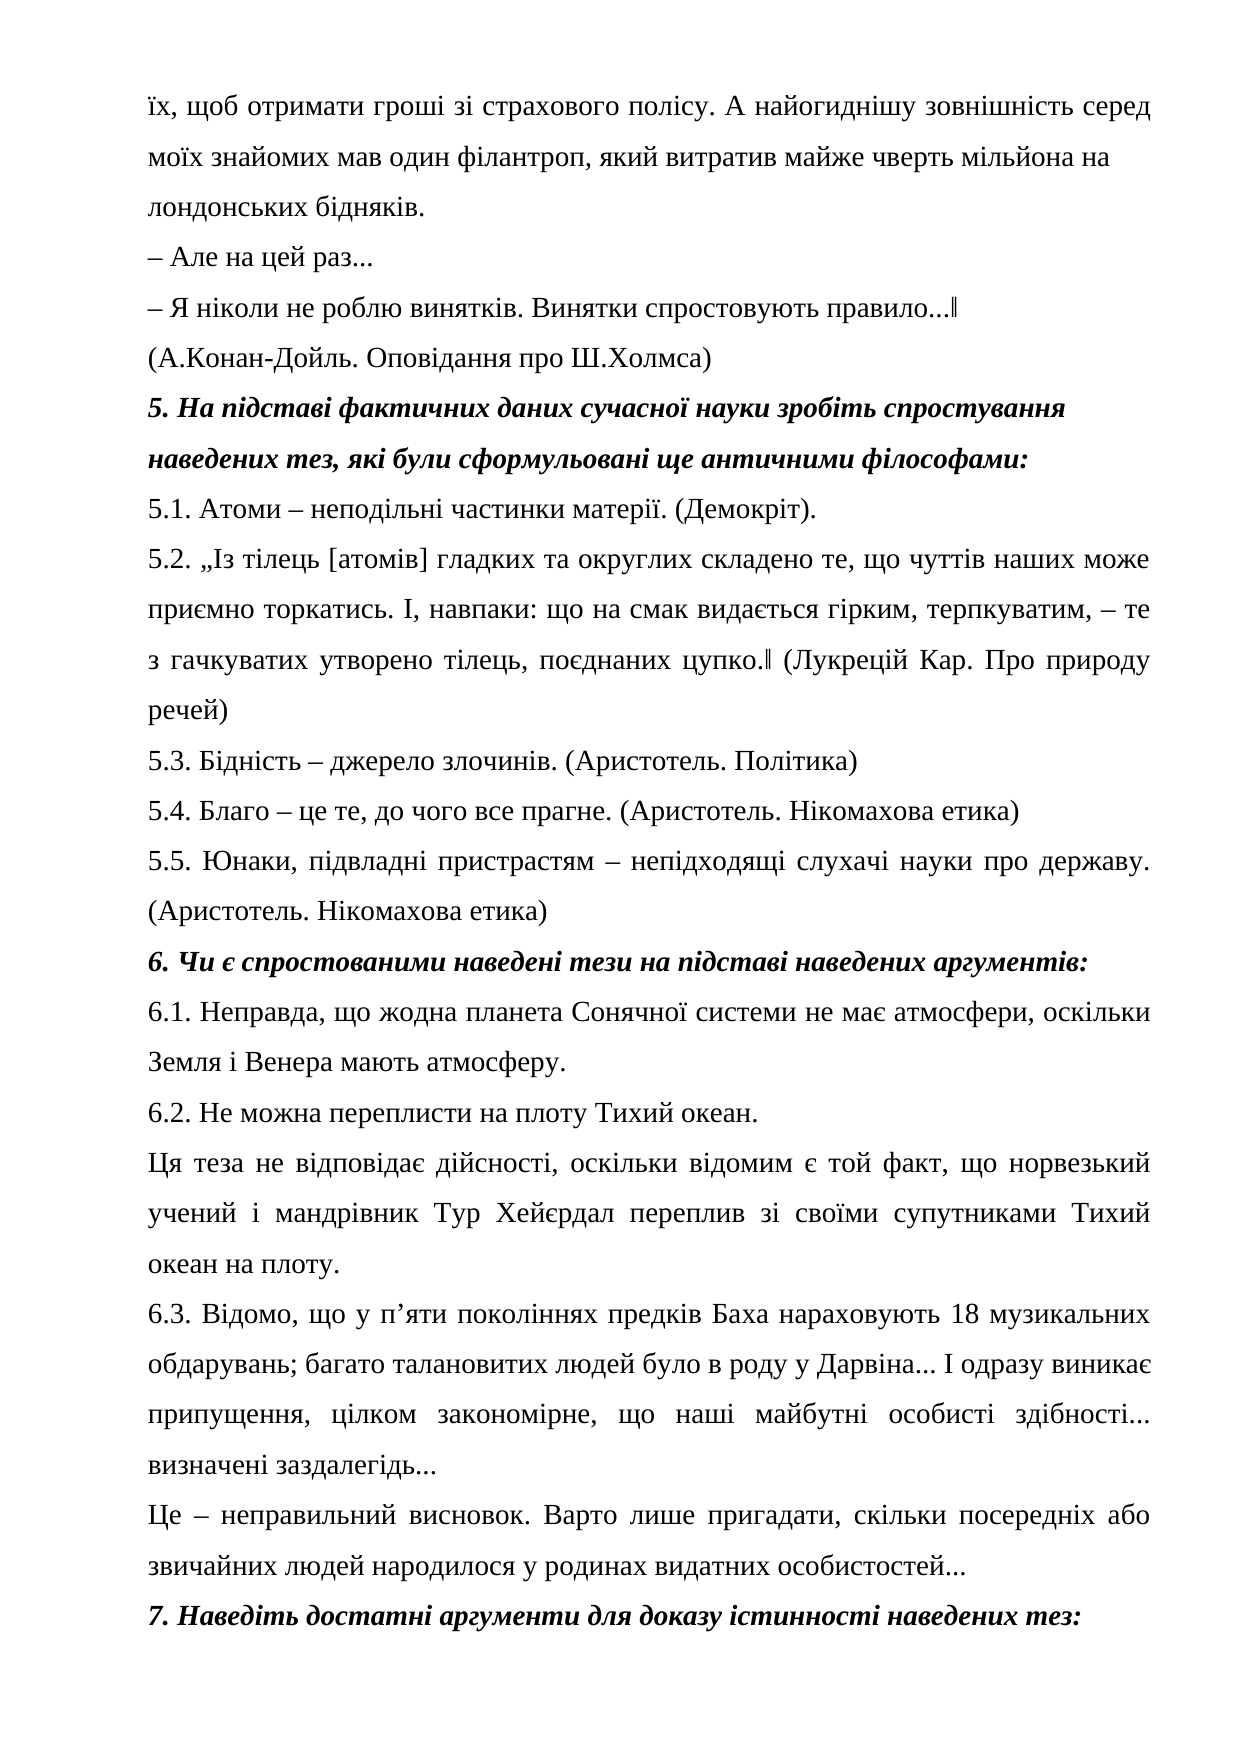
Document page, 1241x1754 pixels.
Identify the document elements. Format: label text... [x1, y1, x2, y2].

text – Але на цей раз... [148, 239, 1152, 273]
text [148, 88, 1152, 172]
text 5.3. Бідність – джерело злочинів. (Аристотель. Політика) [148, 743, 1152, 776]
text 5. На підставі фактичних даних сучасної науки зробіть спростування [148, 390, 1152, 424]
text 6.1. Неправда, що жодна планета Сонячної системи не має атмосфери, оскільки Земля і Венера мають атмосферу. [148, 994, 1152, 1078]
text наведених тез, які були сформульовані ще античними філософами: [148, 441, 1152, 474]
text 5.4. Благо – це те, до чого все прагне. (Аристотель. Нікомахова етика) [148, 793, 1152, 826]
text Ця теза не відповідає дійсності, оскільки відомим є той факт, що норвезький учений і мандрівник Тур Хейєрдал переплив зі своїми супутниками Тихий океан на плоту. [148, 1145, 1152, 1279]
text 6.3. Відомо, що у п’яти поколіннях предків Баха нараховують 18 музикальних обдарувань; багато талановитих людей було в роду у Дарвіна... І одразу виникає припущення, цілком закономірне, що наші майбутні особисті здібності... визначені заздалегідь... [148, 1296, 1152, 1481]
text 6. Чи є спростованими наведені тези на підставі наведених аргументів: [148, 944, 1152, 977]
text 5.1. Атоми – неподільні частинки матерії. (Демокріт). [148, 491, 1152, 524]
text 5.5. Юнаки, підвладні пристрастям – непідходящі слухачі науки про державу. (Аристотель. Нікомахова етика) [148, 843, 1152, 927]
text лондонських бідняків. [148, 189, 1152, 223]
text 7. Наведіть достатні аргументи для доказу істинності наведених тез: [148, 1598, 1152, 1631]
text – Я ніколи не роблю винятків. Винятки спростовують правило...‖ [148, 290, 1152, 323]
text (А.Конан-Дойль. Оповідання про Ш.Холмса) [148, 340, 1152, 374]
text 6.2. Не можна переплисти на плоту Тихий океан. [148, 1095, 1152, 1128]
text 5.2. „Із тілець [атомів] гладких та округлих складено те, що чуттів наших може приємно торкатись. І, навпаки: що на смак видається гірким, терпкуватим, – те з гачкуватих утворено тілець, поєднаних цупко.‖ (Лукрецій Кар. Про природу речей) [148, 541, 1152, 726]
text Це – неправильний висновок. Варто лише пригадати, скільки посередніх або звичайних людей народилося у родинах видатних особистостей... [148, 1497, 1152, 1581]
